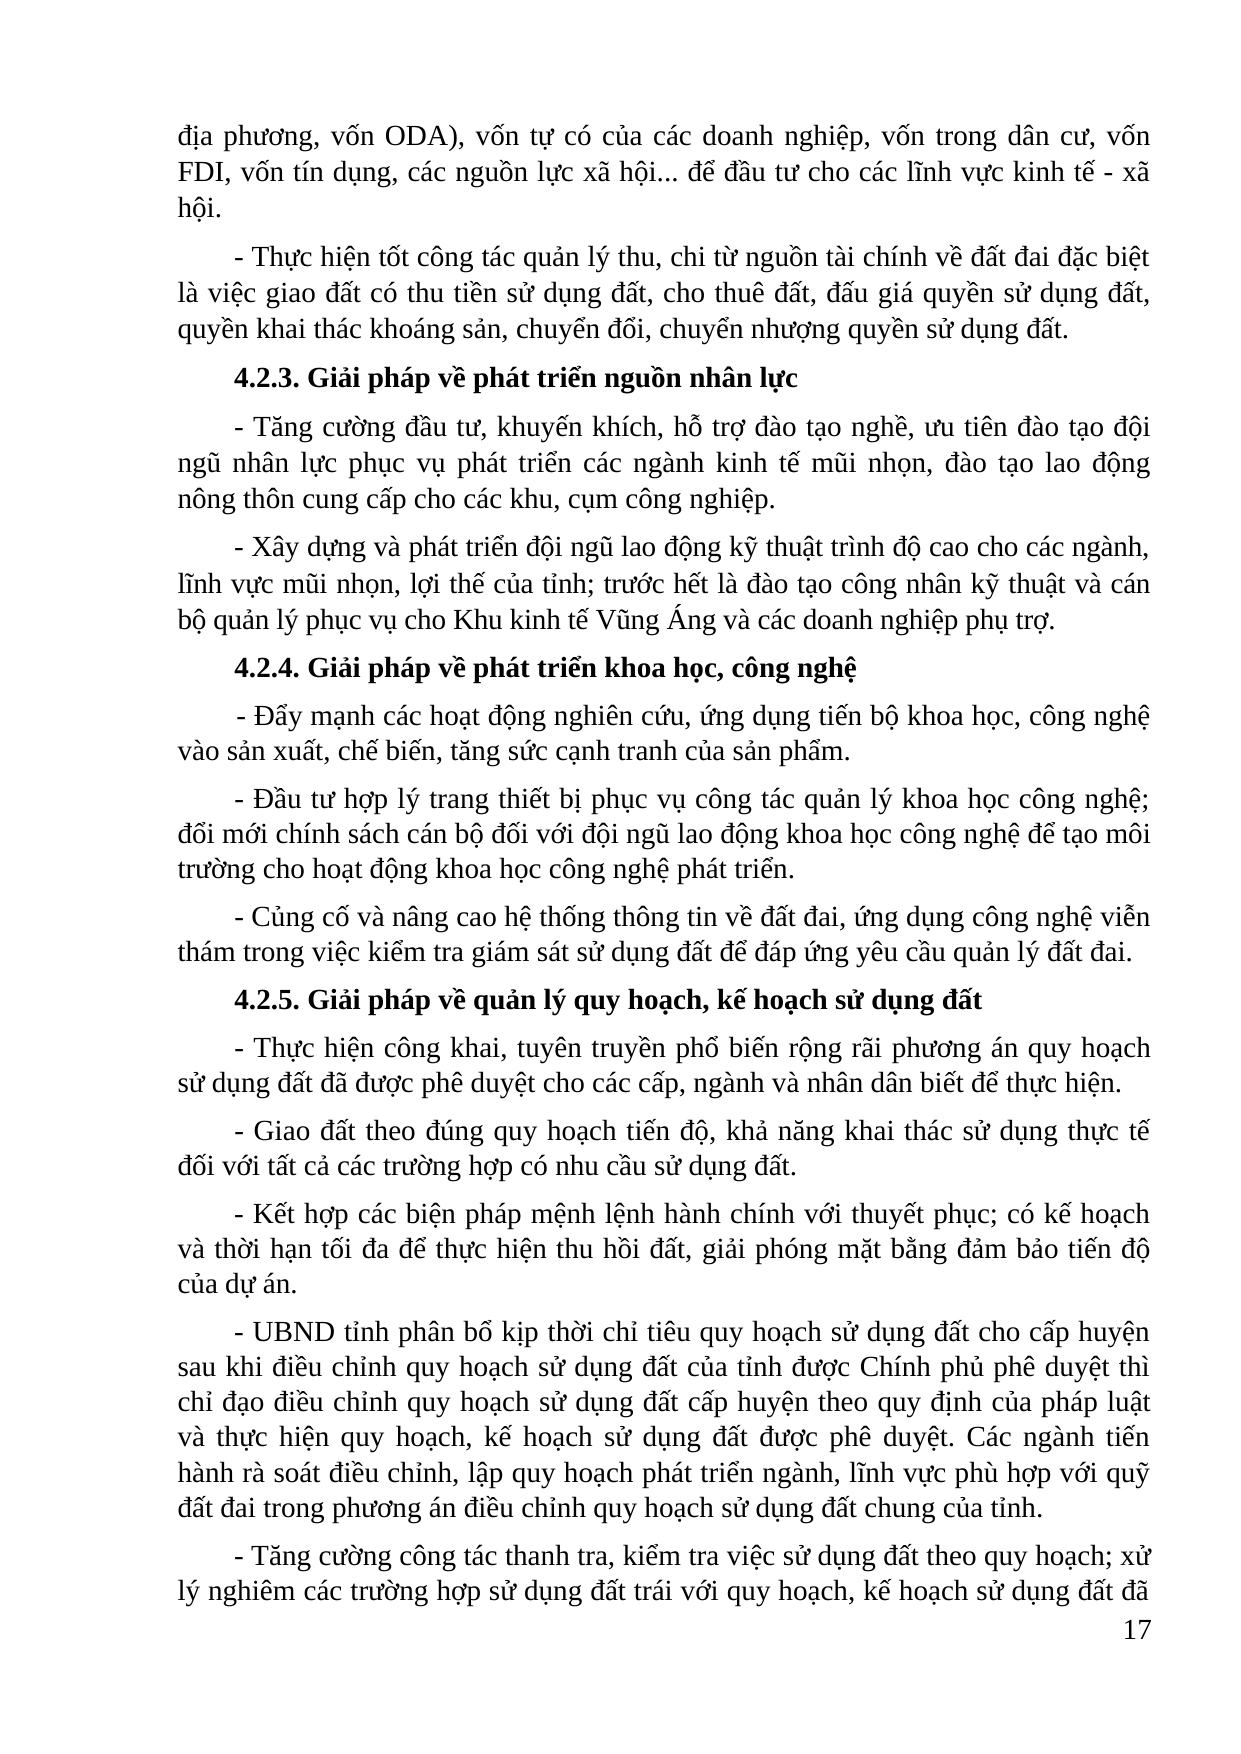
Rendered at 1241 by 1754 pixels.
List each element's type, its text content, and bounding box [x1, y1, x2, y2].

text 4.2.3. Giải pháp về phát triển nguồn nhân lực [177, 360, 1152, 393]
text - UBND tỉnh phân bổ kịp thời chỉ tiêu quy hoạch sử dụng đất cho cấp huyện sau khi điều chỉnh quy hoạch sử dụng đất của tỉnh được Chính phủ phê duyệt thì chỉ đạo điều chỉnh quy hoạch sử dụng đất cấp huyện theo quy định của pháp luật và thực hiện quy hoạch, kế hoạch sử dụng đất được phê duyệt. Các ngành tiến hành rà soát điều chỉnh, lập quy hoạch phát triển ngành, lĩnh vực phù hợp với quỹ đất đai trong phương án điều chỉnh quy hoạch sử dụng đất chung của tỉnh. [177, 1314, 1152, 1523]
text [177, 1538, 1152, 1606]
text - Tăng cường đầu tư, khuyến khích, hỗ trợ đào tạo nghề, ưu tiên đào tạo đội ngũ nhân lực phục vụ phát triển các ngành kinh tế mũi nhọn, đào tạo lao động nông thôn cung cấp cho các khu, cụm công nghiệp. [177, 409, 1152, 514]
text - Đẩy mạnh các hoạt động nghiên cứu, ứng dụng tiến bộ khoa học, công nghệ vào sản xuất, chế biến, tăng sức cạnh tranh của sản phẩm. [177, 698, 1152, 767]
text - Giao đất theo đúng quy hoạch tiến độ, khả năng khai thác sử dụng thực tế đối với tất cả các trường hợp có nhu cầu sử dụng đất. [177, 1113, 1152, 1182]
text - Củng cố và nâng cao hệ thống thông tin về đất đai, ứng dụng công nghệ viễn thám trong việc kiểm tra giám sát sử dụng đất để đáp ứng yêu cầu quản lý đất đai. [177, 899, 1152, 968]
text - Xây dựng và phát triển đội ngũ lao động kỹ thuật trình độ cao cho các ngành, lĩnh vực mũi nhọn, lợi thế của tỉnh; trước hết là đào tạo công nhân kỹ thuật và cán bộ quản lý phục vụ cho Khu kinh tế Vũng Áng và các doanh nghiệp phụ trợ. [177, 529, 1152, 635]
text - Đầu tư hợp lý trang thiết bị phục vụ công tác quản lý khoa học công nghệ; đổi mới chính sách cán bộ đối với đội ngũ lao động khoa học công nghệ để tạo môi trường cho hoạt động khoa học công nghệ phát triển. [177, 781, 1152, 885]
text - Thực hiện tốt công tác quản lý thu, chi từ nguồn tài chính về đất đai đặc biệt là việc giao đất có thu tiền sử dụng đất, cho thuê đất, đấu giá quyền sử dụng đất, quyền khai thác khoáng sản, chuyển đổi, chuyển nhượng quyền sử dụng đất. [177, 239, 1152, 345]
text 4.2.4. Giải pháp về phát triển khoa học, công nghệ [177, 651, 1152, 684]
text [177, 118, 1152, 224]
subtitle 4.2.5. Giải pháp về quản lý quy hoạch, kế hoạch sử dụng đất [177, 982, 1152, 1016]
text - Thực hiện công khai, tuyên truyền phổ biến rộng rãi phương án quy hoạch sử dụng đất đã được phê duyệt cho các cấp, ngành và nhân dân biết để thực hiện. [177, 1030, 1152, 1099]
text - Kết hợp các biện pháp mệnh lệnh hành chính với thuyết phục; có kế hoạch và thời hạn tối đa để thực hiện thu hồi đất, giải phóng mặt bằng đảm bảo tiến độ của dự án. [177, 1196, 1152, 1300]
